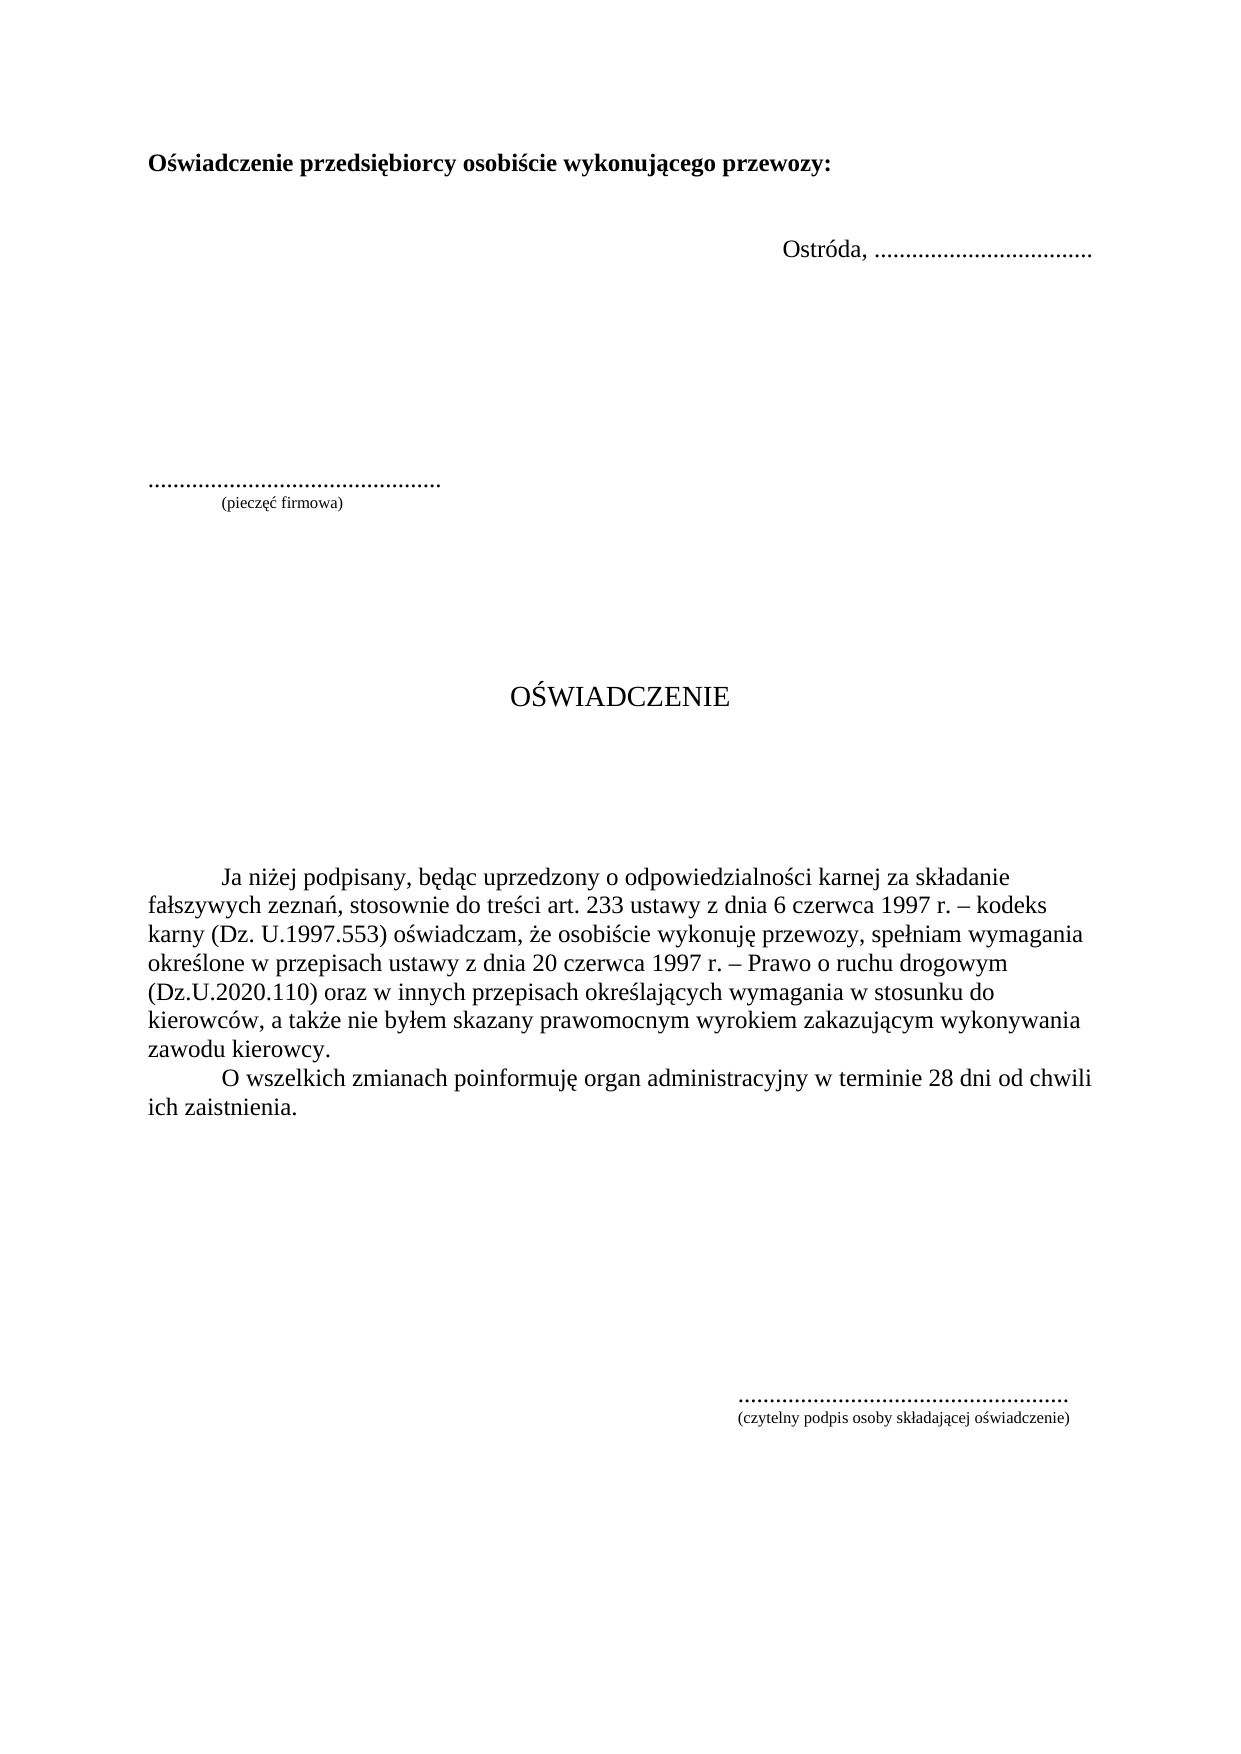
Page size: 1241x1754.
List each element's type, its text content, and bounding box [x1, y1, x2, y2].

text Ja niżej podpisany, będąc uprzedzony o odpowiedzialności karnej za składanie fałszywych zeznań, stosownie do treści art. 233 ustawy z dnia 6 czerwca 1997 r. – kodeks karny (Dz. U.1997.553) oświadczam, że osobiście wykonuję przewozy, spełniam wymagania określone w przepisach ustawy z dnia 20 czerwca 1997 r. – Prawo o ruchu drogowym (Dz.U.2020.110) oraz w innych przepisach określających wymagania w stosunku do kierowców, a także nie byłem skazany prawomocnym wyrokiem zakazującym wykonywania zawodu kierowcy. [148, 862, 1093, 1063]
text ............................................... [148, 464, 1093, 493]
text (czytelny podpis osoby składającej oświadczenie) [148, 1408, 1093, 1427]
text O wszelkich zmianach poinformuję organ administracyjny w terminie 28 dni od chwili ich zaistnienia. [148, 1063, 1093, 1120]
text ..................................................... [148, 1379, 1093, 1408]
text Oświadczenie przedsiębiorcy osobiście wykonującego przewozy: [148, 148, 1093, 176]
text Ostróda, ................................... [148, 234, 1093, 263]
subtitle OŚWIADCZENIE [148, 679, 1093, 713]
text (pieczęć firmowa) [148, 493, 1093, 512]
